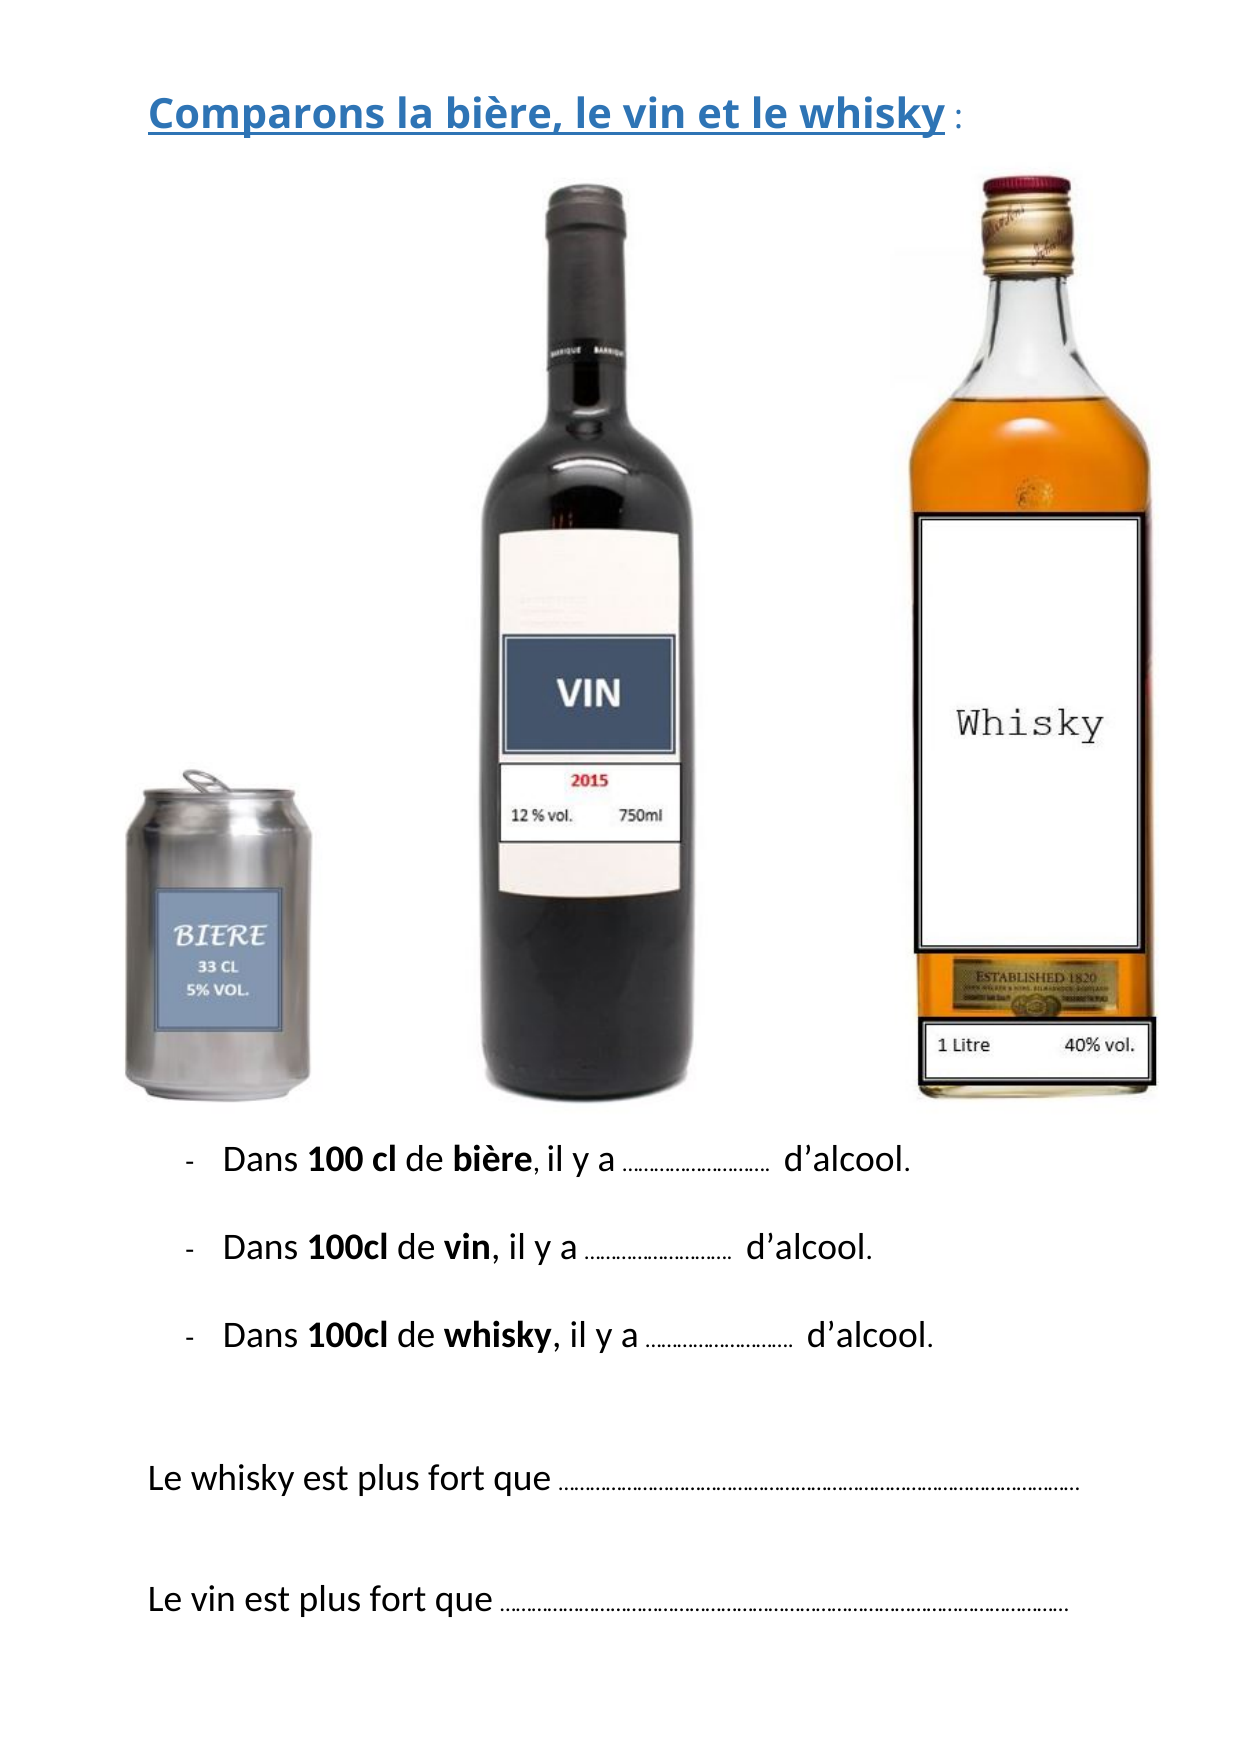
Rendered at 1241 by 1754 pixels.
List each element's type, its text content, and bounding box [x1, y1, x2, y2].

list Dans 100cl de vin, il y a ………………………. d’alcool. [185, 1223, 1093, 1268]
text Le whisky est plus fort que ……………………………………………………………………………………… [148, 1453, 1093, 1499]
picture [58, 145, 1166, 1116]
list Dans 100cl de whisky, il y a ………………………. d’alcool. [185, 1311, 1093, 1356]
text Le vin est plus fort que ……………………………………………………………………………………………… [148, 1575, 1093, 1621]
subtitle Comparons la bière, le vin et le whisky : [148, 84, 1093, 141]
list Dans 100 cl de bière, il y a ………………………. d’alcool. [185, 1135, 1093, 1181]
